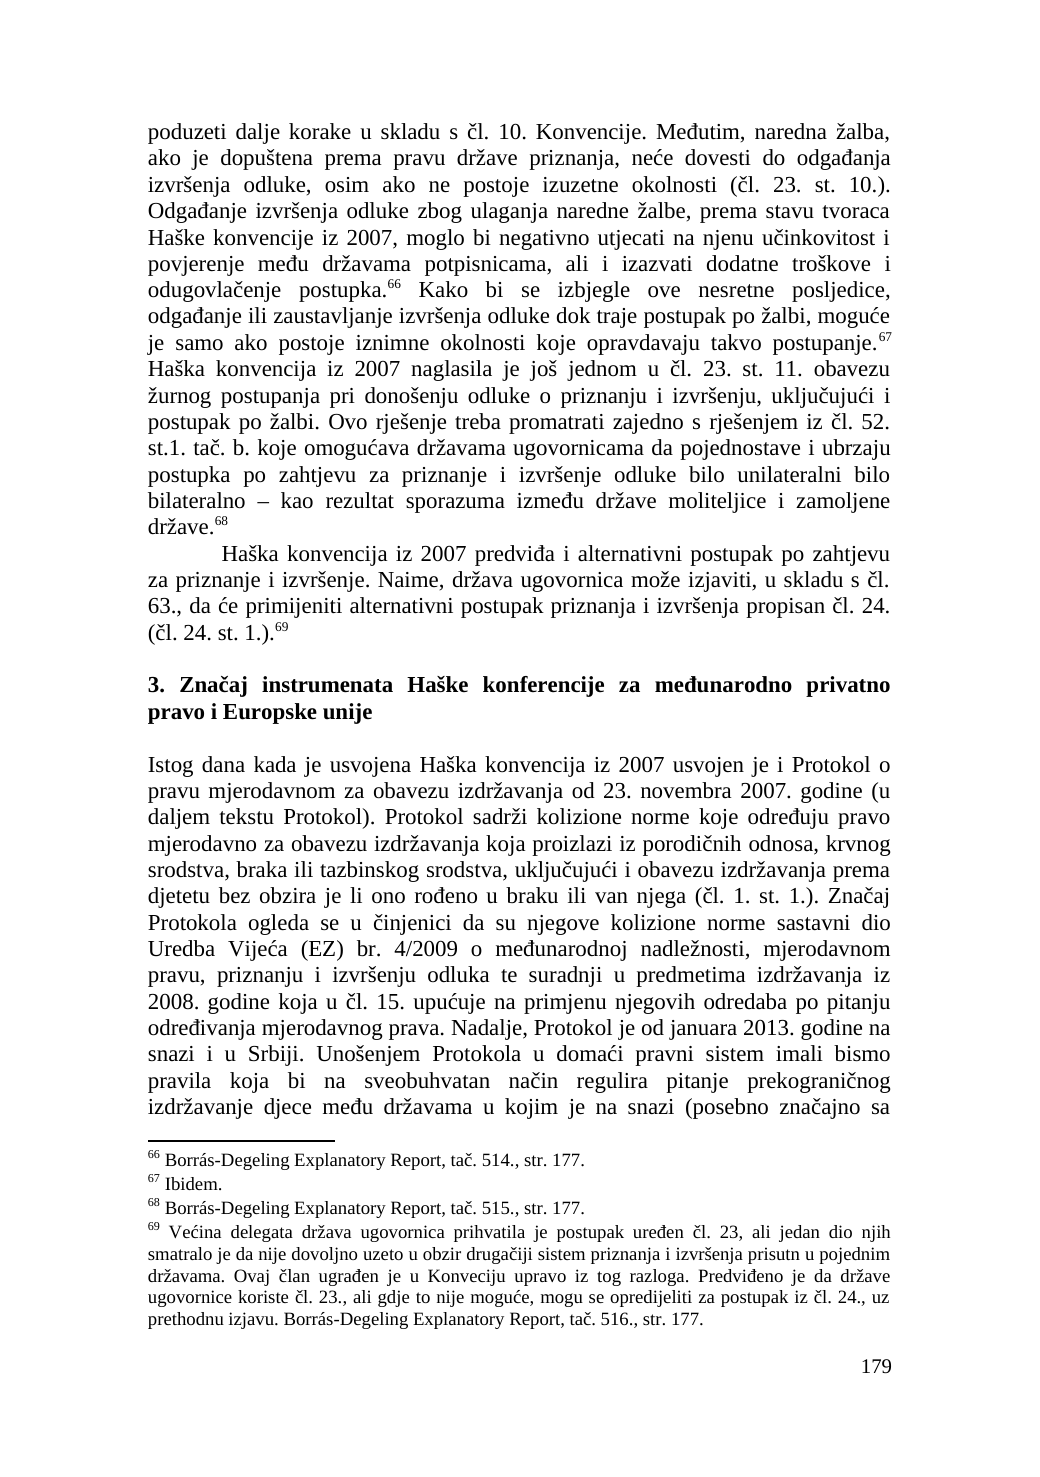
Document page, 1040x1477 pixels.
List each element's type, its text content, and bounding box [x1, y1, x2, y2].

text Cilj Haške konvencije iz 2007 jeste uspostavljanje postupka po zahtjevu za priznanje i izvršenje koja će biti jednostavniji, brži i jeftiniji. Propisano je da se postupak, shodno odredbama Konvencije, regulira prema pravu države priznanja (čl. 23. st. 1.). Zahtjev za priznanje i izvršenje može biti upućen putem centralnog organa, a može direktno nadležnom tijelu zamoljene države. U prvom slučaju, centralni organ zamoljene države odmah će, ili uputiti zahtjev nadležnom tijelu koji će bez odlaganja odluku proglasiti izvršnom ili ubilježiti je za izvršenje, ili će samostalno poduzeti potrebne mjere, ako je za to nadležan (čl. 23. st. 2.), a u drugom slučaju, tijelo nadležno za priznanje odmah će proglasiti odluku izvršnom ili ubilježiti je za izvršenje (čl. 23. st. 3.). Postupak po zahtjevu za priznanje i izvršenje reguliran je fleksibilno uzimajući u obzir različite postupke exequature, ali postavljen je zahtjev da se djeluje „odmah“ i „bez odlaganja“. Proglašenje ili ubilježba odluke izvršnom može biti odbijeno samo iz razloga navedenog u čl. 22. tač. a., s tim da u ovoj fazi postupka ni podnosilac ni protivnik zahtjeva nemaju pravo ulagati primjedbe ili podneske (čl. 23. st. 4.). Naime, javni poredak jedini je razlog zbog kojeg može biti odbijena priznanje i izvršenje odluke, a koji nadležno tijelo može provjeravati po službenoj dužnosti. Podnosilac i protivnik zahtjeva bit će odmah obaviješteni o proglašenju ili ubilježbi odluke izvršnom shodno st. 2. i 3., odnosno odbijanju istih shodno st. 4., te mogu uložiti prigovor ili žalbu po pitanju činjenica i po pitanju primjene materijalnog prava (čl. 23. st. 5.). Prigovor ili žalba mogu se zasnovati na određenim činjeničnim ili pravnim osnovama, odnosno i jednim i drugim, s tim da je čl. 27. i 28. propisana zabrana naknadne provjere nadležnosti suda države donošenja odluke i zabrana revizije iz osnova. Rok za prigovor ili žalbu je 30 dana od dana obavještenja, odnosno 60 dana ukoliko osoba koja je podnijela prigovor ili žalbu nema boravište u državi priznanja (čl. 23. st. 6.). Prigovor ili žalba mogu biti zasnovani samo na: osnovama za odbijanje priznanja i izvršenja navedenim u čl. 22., osnovama za priznanje i izvršenje u skladu s čl. 20., razlozima autentičnosti ili integriteta bilo kojeg dokumenta upućenog shodno čl. 25. (čl. 23. st. 7.), te, kada žalbu ili prigovor ulaže protivnik zahtjeva, činjenici da je dug ispunjen (čl. 23. st. 8.). Podnosilac i protivnik zahtjeva odmah će biti obaviješteni o odluci po prigovoru ili žalbi (čl. 23. st. 9.), bilo direktno, bilo preko centralnog tijela, kako bi mogli, ako to žele, poduzeti dalje korake u skladu s čl. 10. Konvencije. Međutim, naredna žalba, ako je dopuštena prema pravu države priznanja, neće dovesti do odgađanja izvršenja odluke, osim ako ne postoje izuzetne okolnosti (čl. 23. st. 10.). Odgađanje izvršenja odluke zbog ulaganja naredne žalbe, prema stavu tvoraca Haške konvencije iz 2007, moglo bi negativno utjecati na njenu učinkovitost i povjerenje među državama potpisnicama, ali i izazvati dodatne troškove i odugovlačenje postupka. Kako bi se izbjegle ove nesretne posljedice, odgađanje ili zaustavljanje izvršenja odluke dok traje postupak po žalbi, moguće je samo ako postoje iznimne okolnosti koje opravdavaju takvo postupanje. Haška konvencija iz 2007 naglasila je još jednom u čl. 23. st. 11. obavezu žurnog postupanja pri donošenju odluke o priznanju i izvršenju, uključujući i postupak po žalbi. Ovo rješenje treba promatrati zajedno s rješenjem iz čl. 52. st.1. tač. b. koje omogućava državama ugovornicama da pojednostave i ubrzaju postupka po zahtjevu za priznanje i izvršenje odluke bilo unilateralni bilo bilateralno – kao rezultat sporazuma između države moliteljice i zamoljene države. [148, 118, 892, 540]
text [148, 751, 892, 1119]
text Haška konvencija iz 2007 predviđa i alternativni postupak po zahtjevu za priznanje i izvršenje. Naime, država ugovornica može izjaviti, u skladu s čl. 63., da će primijeniti alternativni postupak priznanja i izvršenja propisan čl. 24. (čl. 24. st. 1.). [148, 540, 892, 645]
text 3. Značaj instrumenata Haške konferencije za međunarodno privatno pravo i Europske unije [148, 672, 892, 724]
